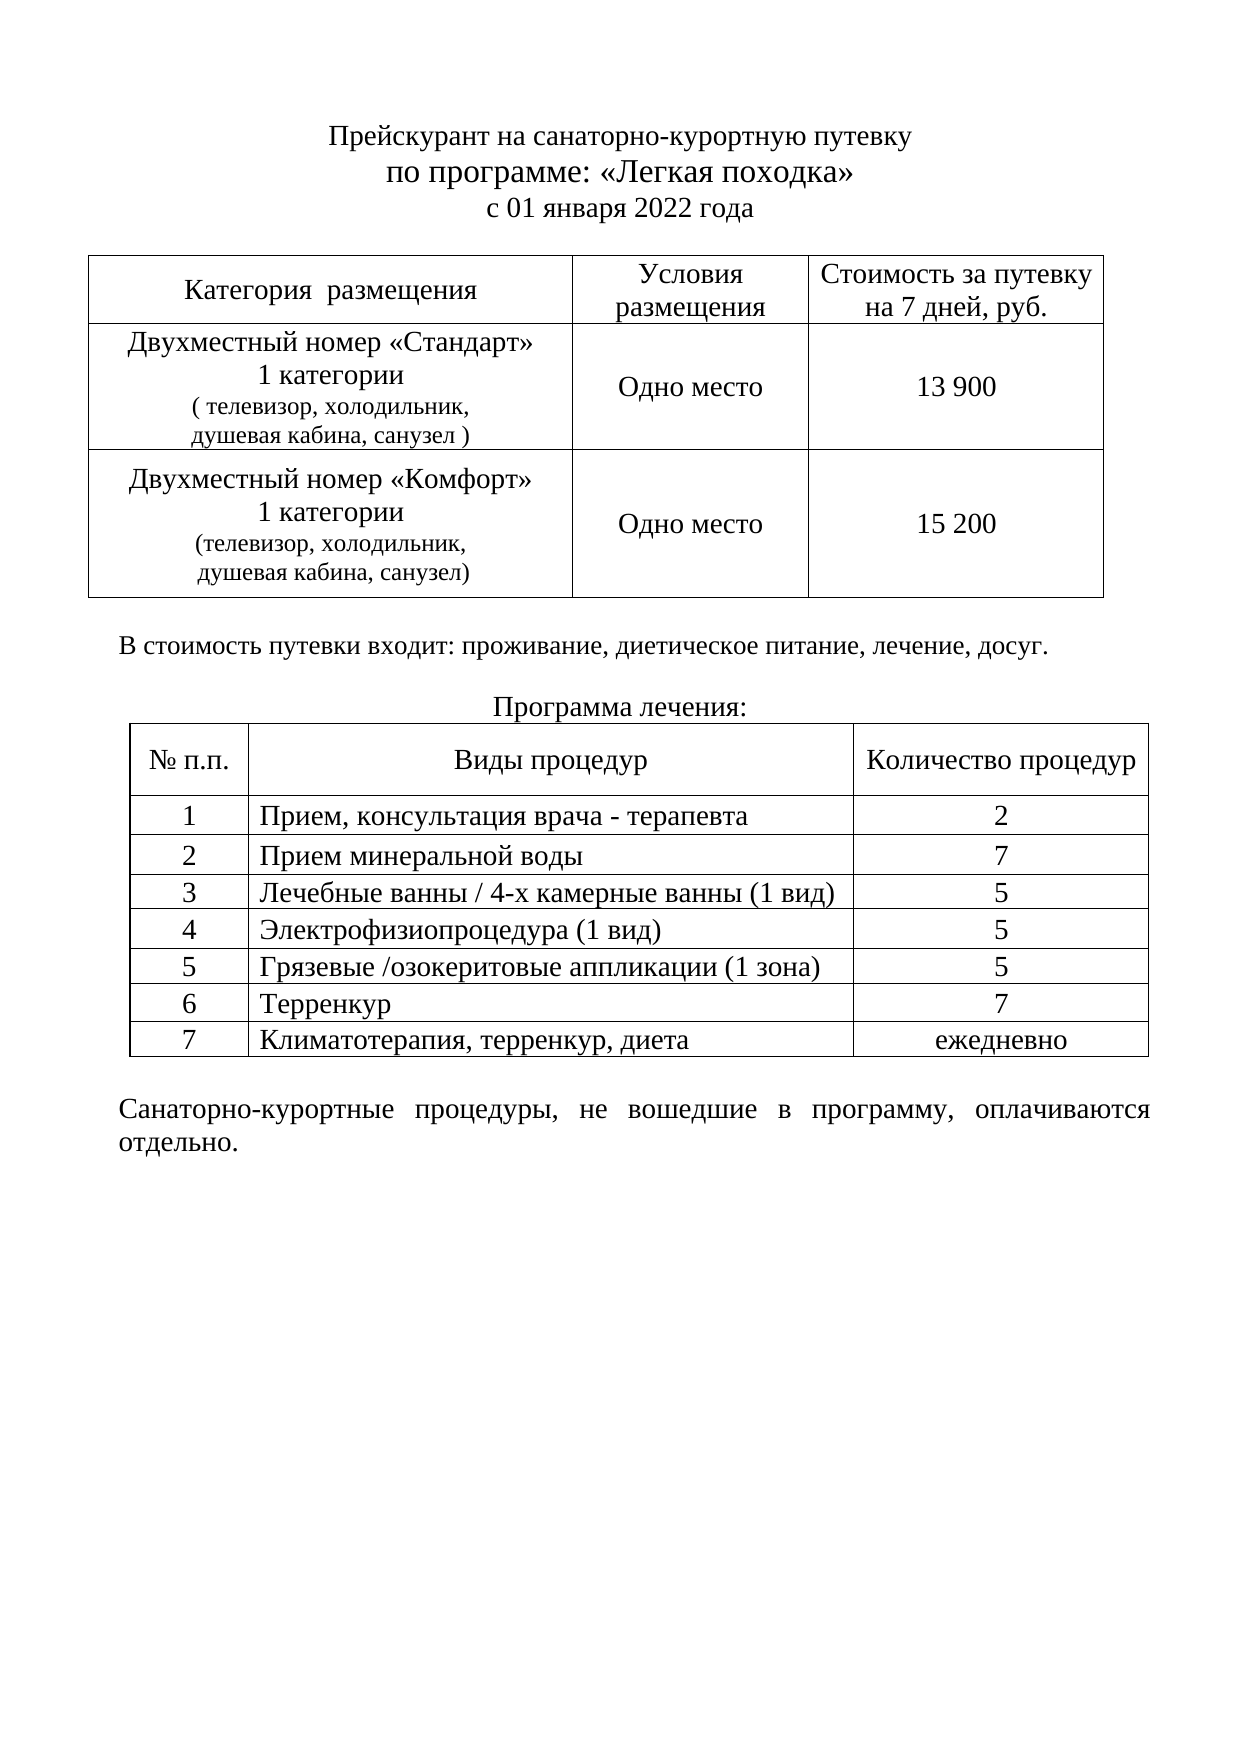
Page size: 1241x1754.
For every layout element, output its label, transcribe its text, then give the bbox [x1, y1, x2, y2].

table_cell ежедневно [854, 1022, 1148, 1056]
table_header Стоимость за путевку на 7 дней, руб. [809, 256, 1103, 323]
table_cell 7 [131, 1022, 248, 1056]
table_header Категория размещения [89, 256, 572, 323]
table_header Виды процедур [249, 724, 853, 794]
table_header Количество процедур [854, 724, 1148, 794]
table_header Условия размещения [573, 256, 808, 323]
table_cell 3 [131, 875, 248, 908]
table_cell Двухместный номер «Комфорт» 1 категории (телевизор, холодильник, душевая кабина, санузел) [89, 450, 572, 597]
text по программе: «Легкая походка» [89, 152, 1152, 190]
text с 01 января 2022 года [89, 190, 1152, 223]
table_cell 1 [131, 796, 248, 834]
table_cell 4 [131, 909, 248, 948]
table_cell 15 200 [809, 450, 1103, 597]
table_cell 5 [854, 909, 1148, 948]
table_header № п.п. [131, 724, 248, 794]
table_cell Грязевые /озокеритовые аппликации (1 зона) [249, 949, 853, 983]
table_cell 7 [854, 984, 1148, 1021]
table_cell 5 [854, 949, 1148, 983]
table_cell Прием, консультация врача - терапевта [249, 796, 853, 834]
table_cell Электрофизиопроцедура (1 вид) [249, 909, 853, 948]
table_cell 5 [854, 875, 1148, 908]
table_cell 13 900 [809, 324, 1103, 448]
table_cell Климатотерапия, терренкур, диета [249, 1022, 853, 1056]
table_cell Терренкур [249, 984, 853, 1021]
table_cell Лечебные ванны / 4-х камерные ванны (1 вид) [249, 875, 853, 908]
table_cell Прием минеральной воды [249, 835, 853, 874]
table_cell Двухместный номер «Стандарт» 1 категории ( телевизор, холодильник, душевая кабина, санузел ) [89, 324, 572, 448]
table_cell 2 [854, 796, 1148, 834]
table_cell 2 [131, 835, 248, 874]
text Санаторно-курортные процедуры, не вошедшие в программу, оплачиваются отдельно. [118, 1091, 1152, 1158]
text Программа лечения: [89, 689, 1152, 723]
text В стоимость путевки входит: проживание, диетическое питание, лечение, досуг. [118, 629, 1152, 660]
table_cell 5 [131, 949, 248, 983]
table_cell 6 [131, 984, 248, 1021]
table_cell Одно место [573, 450, 808, 597]
table_cell Одно место [573, 324, 808, 448]
text Прейскурант на санаторно-курортную путевку [89, 118, 1152, 152]
table_cell 7 [854, 835, 1148, 874]
